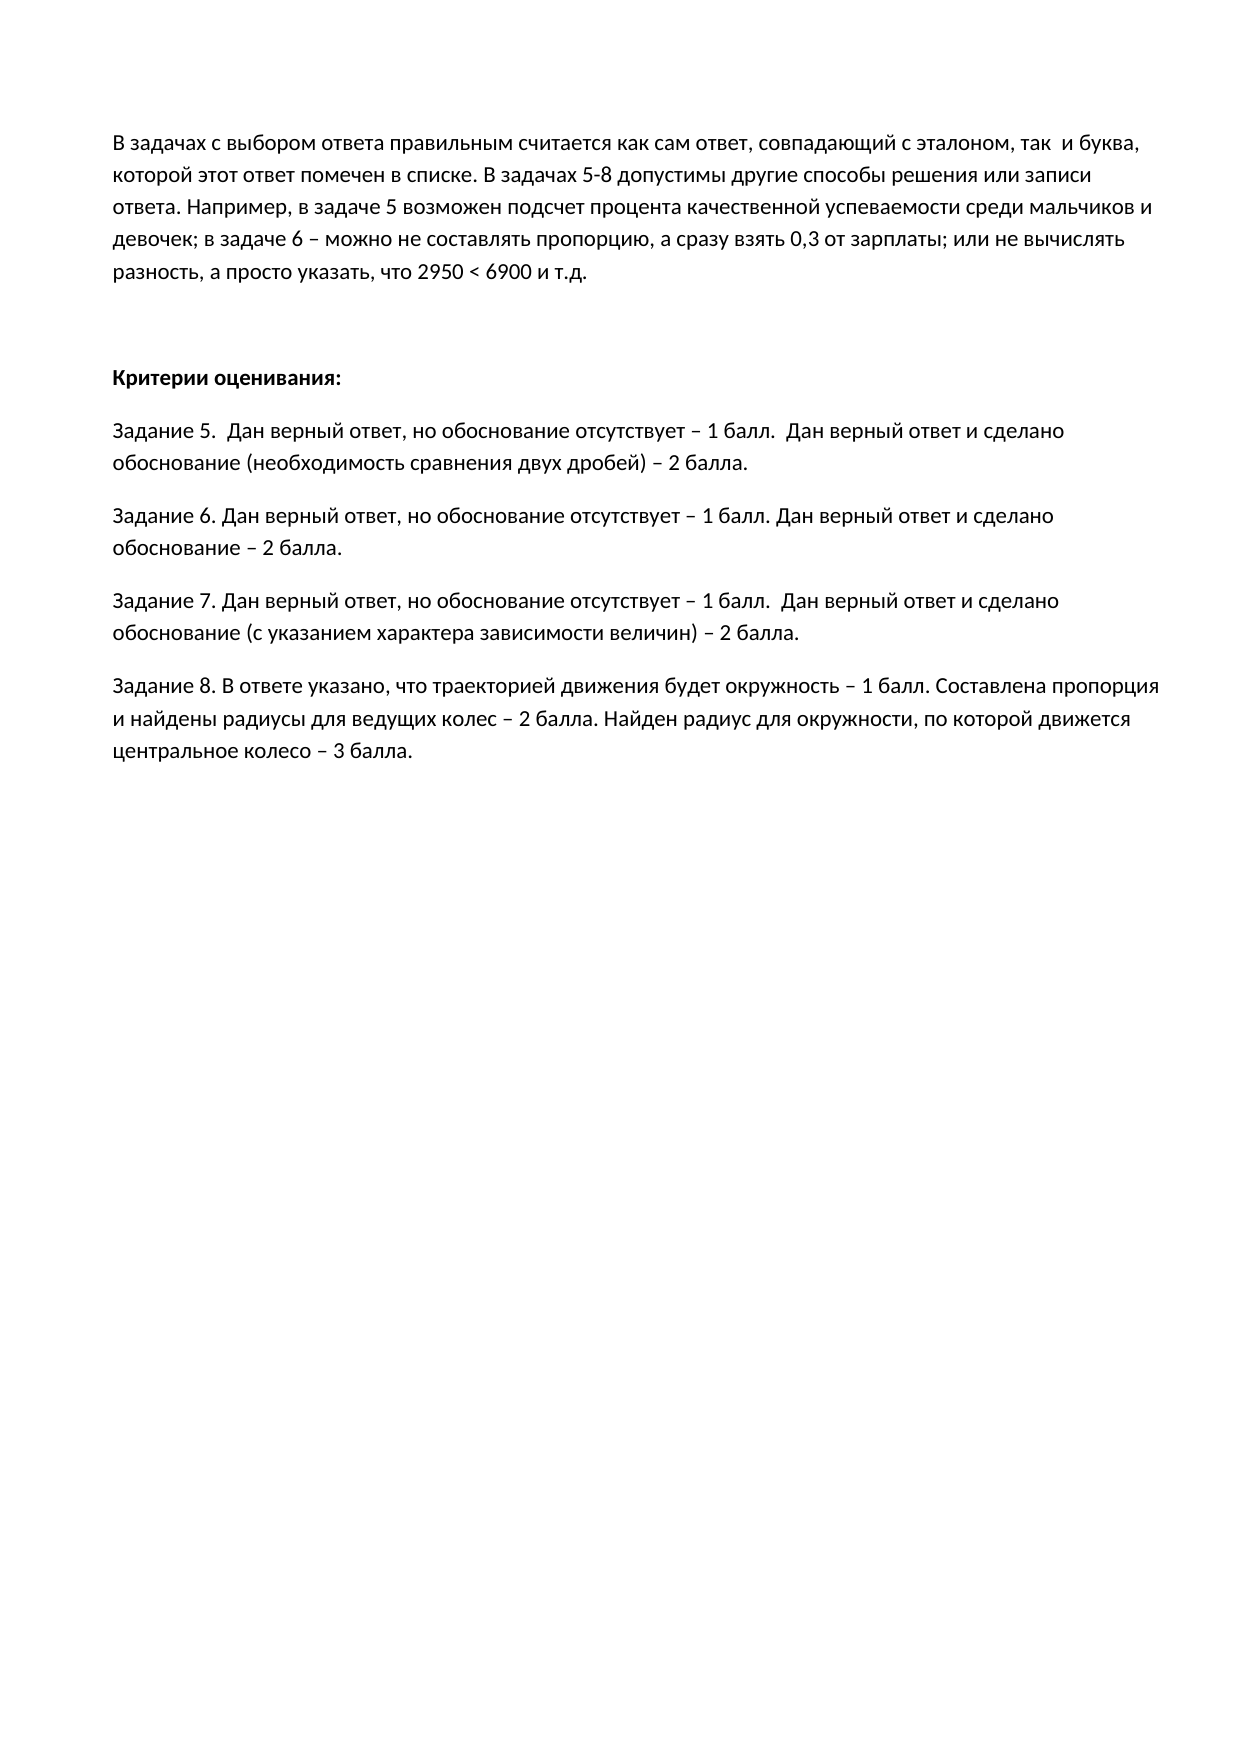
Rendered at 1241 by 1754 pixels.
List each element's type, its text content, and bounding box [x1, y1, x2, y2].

text Критерии оценивания: [112, 363, 1165, 391]
text Задание 5. Дан верный ответ, но обоснование отсутствует – 1 балл. Дан верный ответ и сделано обоснование (необходимость сравнения двух дробей) – 2 балла. [112, 416, 1165, 476]
text Задание 8. В ответе указано, что траекторией движения будет окружность – 1 балл. Составлена пропорция и найдены радиусы для ведущих колес – 2 балла. Найден радиус для окружности, по которой движется центральное колесо – 3 балла. [112, 671, 1165, 764]
text В задачах с выбором ответа правильным считается как сам ответ, совпадающий с эталоном, так и буква, которой этот ответ помечен в списке. В задачах 5-8 допустимы другие способы решения или записи ответа. Например, в задаче 5 возможен подсчет процента качественной успеваемости среди мальчиков и девочек; в задаче 6 – можно не составлять пропорцию, а сразу взять 0,3 от зарплаты; или не вычислять разность, а просто указать, что 2950 < 6900 и т.д. [112, 128, 1165, 285]
text Задание 6. Дан верный ответ, но обоснование отсутствует – 1 балл. Дан верный ответ и сделано обоснование – 2 балла. [112, 501, 1165, 561]
text Задание 7. Дан верный ответ, но обоснование отсутствует – 1 балл. Дан верный ответ и сделано обоснование (с указанием характера зависимости величин) – 2 балла. [112, 586, 1165, 646]
